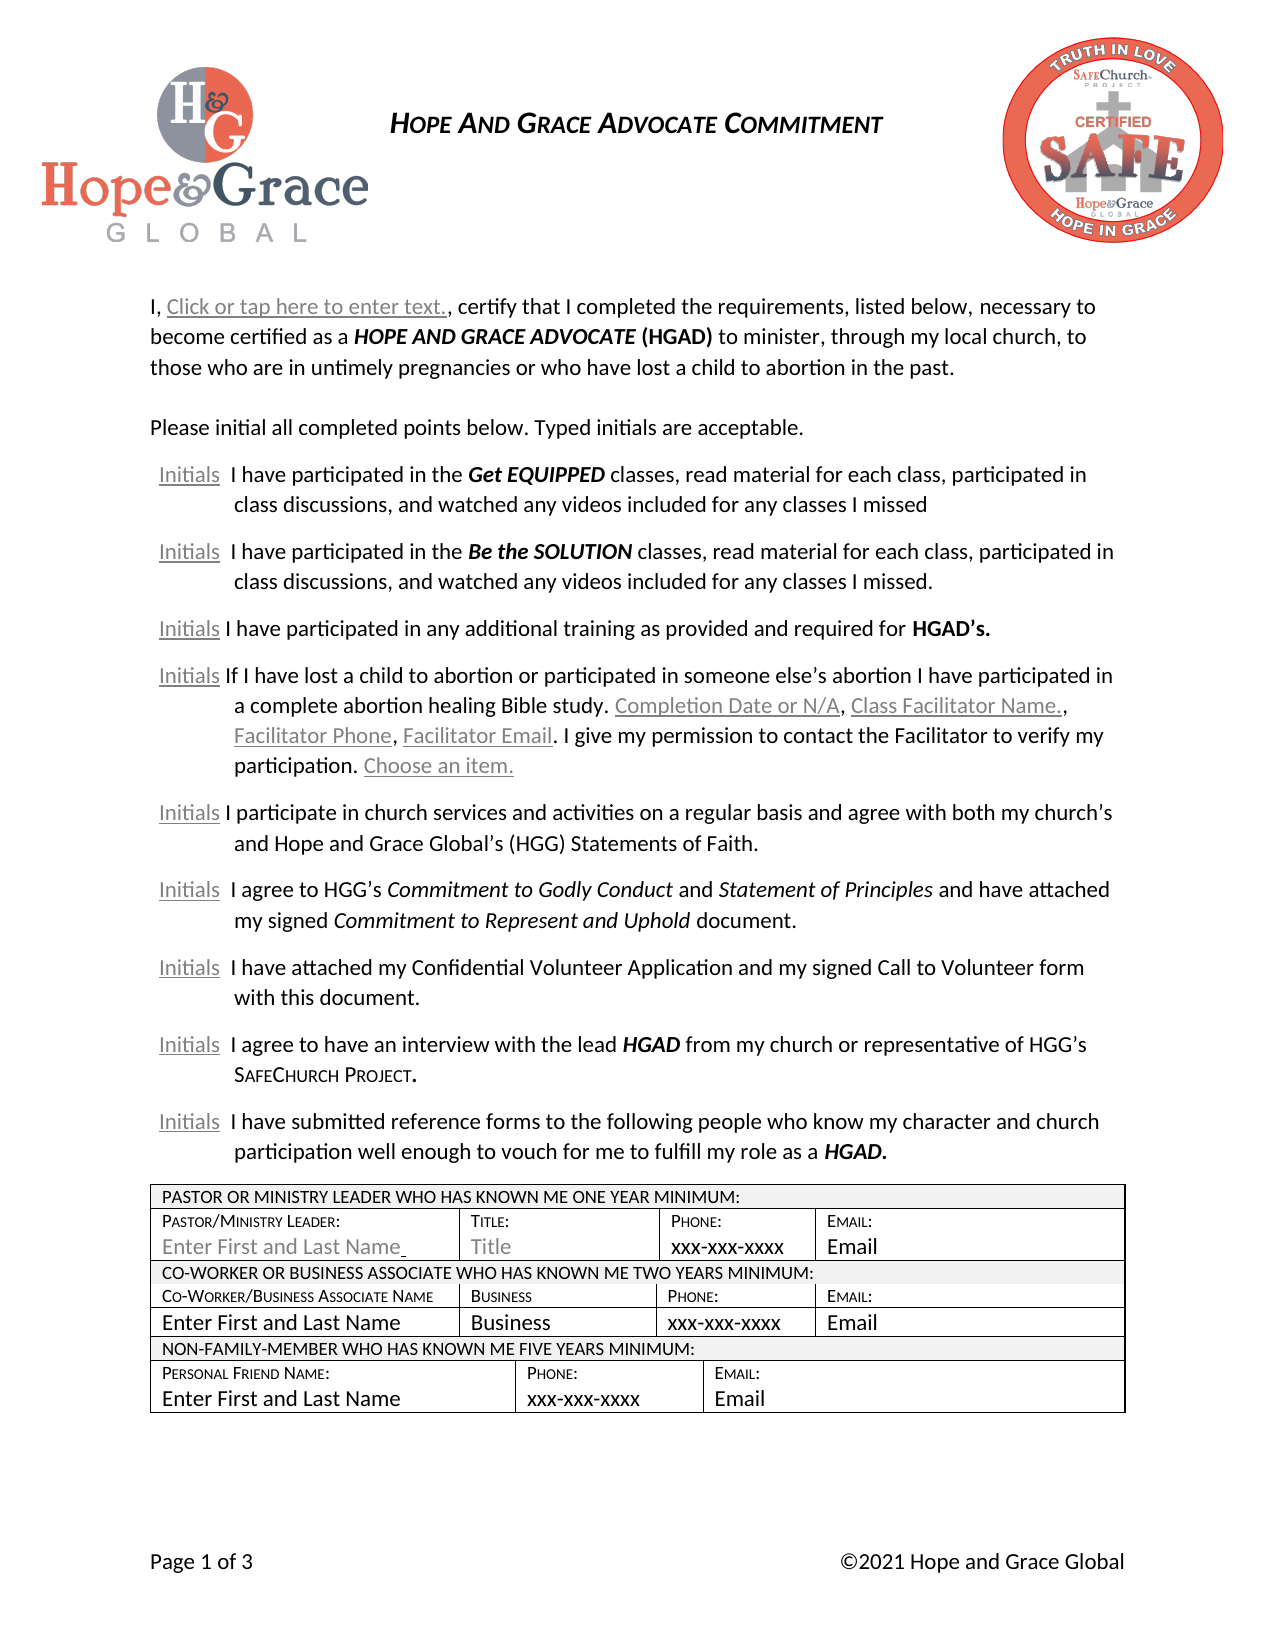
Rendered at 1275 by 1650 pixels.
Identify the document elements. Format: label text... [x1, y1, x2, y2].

text I, , certify that I completed the requirements, listed below, necessary to become certified as a HOPE AND GRACE ADVOCATE (HGAD) to minister, through my local church, to those who are in untimely pregnancies or who have lost a child to abortion in the past. [150, 292, 1125, 381]
text I have participated in the Get EQUIPPED classes, read material for each class, participated in class discussions, and watched any videos included for any classes I missed [159, 460, 1125, 518]
text I agree to have an interview with the lead HGAD from my church or representative of HGG’s SafeChurch Project. [159, 1030, 1125, 1088]
table_cell Personal Friend Name: [151, 1361, 515, 1384]
text I have participated in the Be the SOLUTION classes, read material for each class, participated in class discussions, and watched any videos included for any classes I missed. [159, 537, 1125, 595]
table_cell Phone: [516, 1361, 703, 1384]
text Please initial all completed points below. Typed initials are acceptable. [150, 413, 1125, 441]
table_cell Business [460, 1284, 656, 1307]
table_cell Email: [816, 1209, 1124, 1232]
table_cell Email: [816, 1284, 1124, 1307]
table_cell [460, 1232, 659, 1260]
picture [41, 67, 368, 242]
table_cell NON-FAMILY-MEMBER WHO HAS KNOWN ME FIVE YEARS MINIMUM: [151, 1337, 1124, 1360]
table_cell CO-WORKER OR BUSINESS ASSOCIATE WHO HAS KNOWN ME TWO YEARS MINIMUM: [151, 1261, 1124, 1284]
text I participate in church services and activities on a regular basis and agree with both my church’s and Hope and Grace Global’s (HGG) Statements of Faith. [159, 798, 1125, 857]
table_cell Co-Worker/Business Associate Name [151, 1284, 459, 1307]
table_cell Phone: [657, 1284, 815, 1307]
table_cell [151, 1232, 459, 1260]
table_cell Phone: [660, 1209, 815, 1232]
text I have submitted reference forms to the following people who know my character and church participation well enough to vouch for me to fulfill my role as a HGAD. [159, 1107, 1125, 1165]
picture [1002, 37, 1224, 243]
table_cell Title: [460, 1209, 659, 1232]
table_cell Email: [704, 1361, 1124, 1384]
table_header PASTOR OR MINISTRY LEADER WHO HAS KNOWN ME ONE YEAR MINIMUM: [151, 1185, 1124, 1208]
text I agree to HGG’s Commitment to Godly Conduct and Statement of Principles and have attached my signed Commitment to Represent and Uphold document. [159, 876, 1125, 934]
text If I have lost a child to abortion or participated in someone else’s abortion I have participated in a complete abortion healing Bible study. , , , . I give my permission to contact the Facilitator to verify my participation. [159, 661, 1125, 780]
text I have participated in any additional training as provided and required for HGAD’s. [159, 614, 1125, 642]
table_cell Pastor/Ministry Leader: [151, 1209, 459, 1232]
text I have attached my Confidential Volunteer Application and my signed Call to Volunteer form with this document. [159, 953, 1125, 1011]
